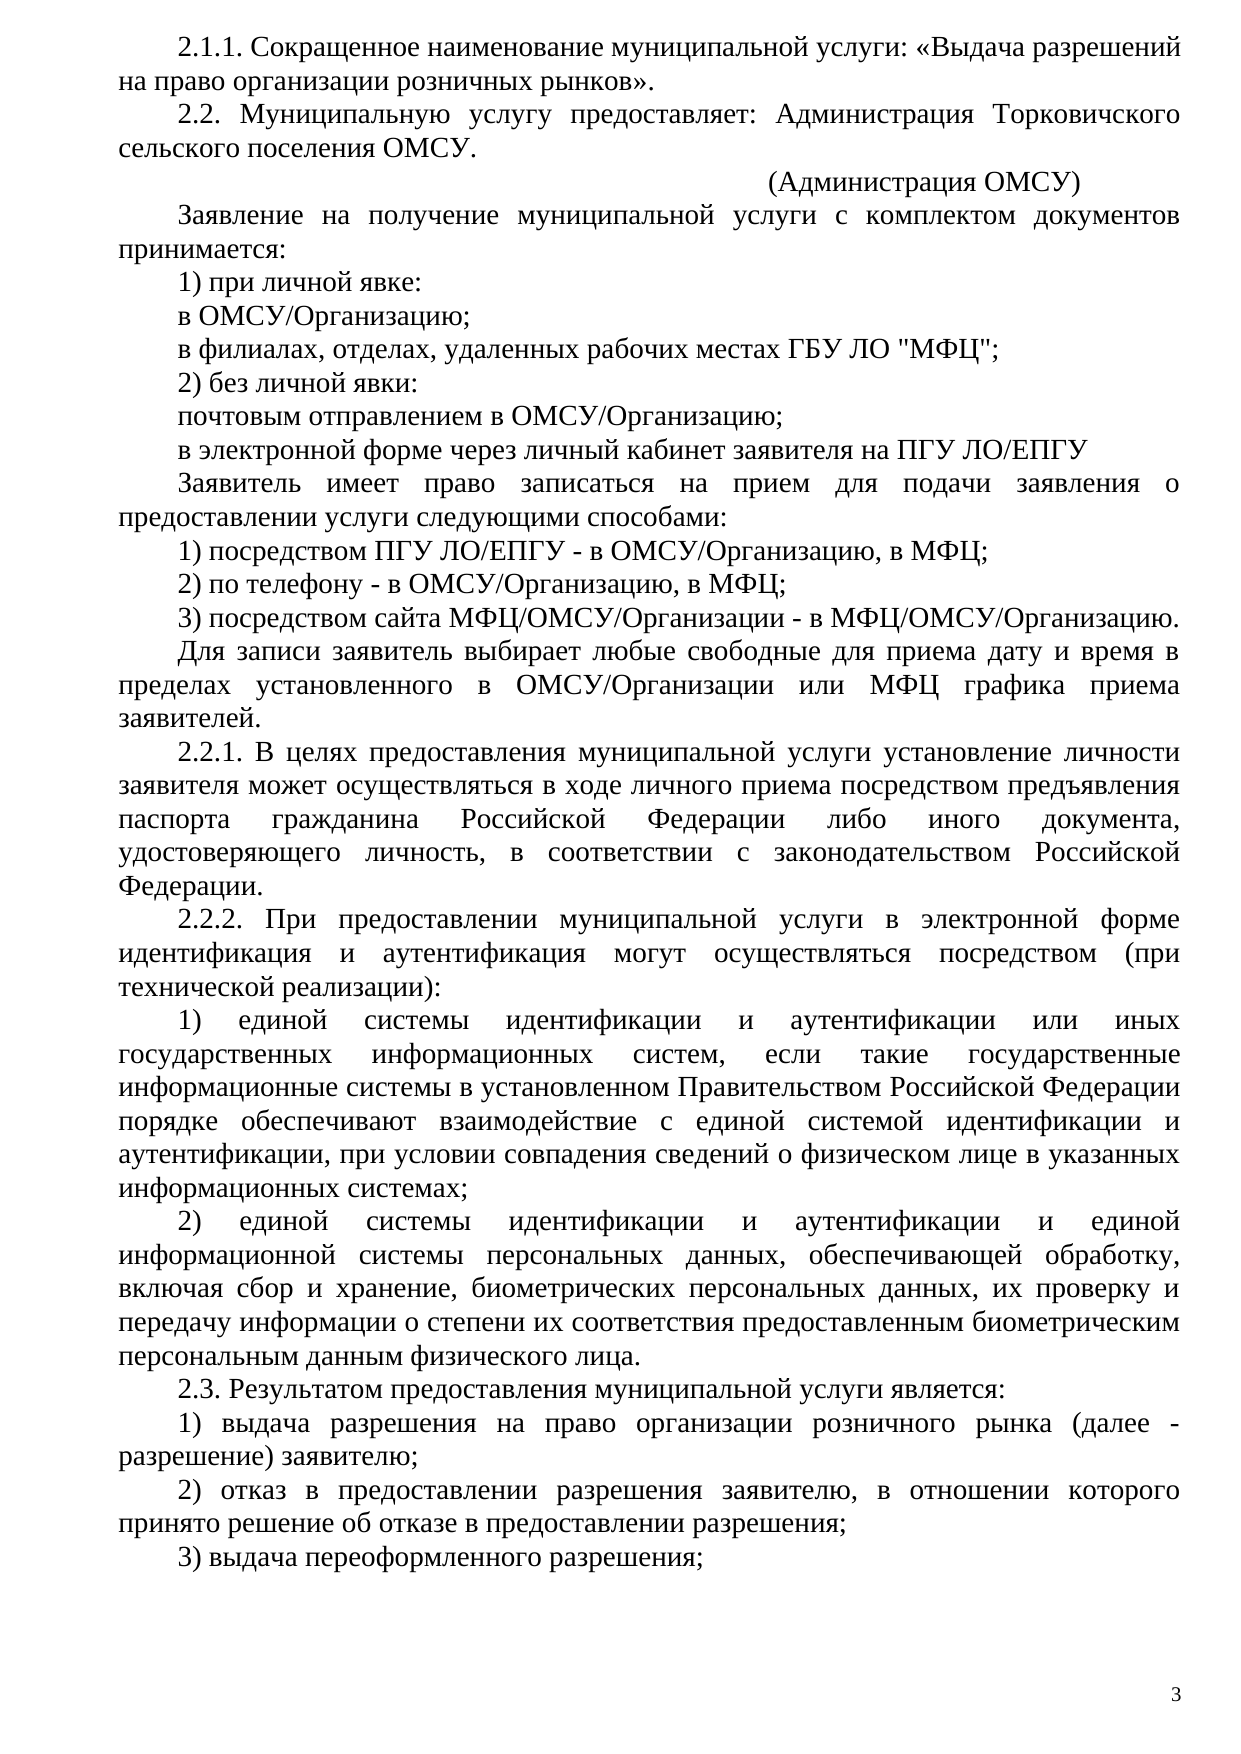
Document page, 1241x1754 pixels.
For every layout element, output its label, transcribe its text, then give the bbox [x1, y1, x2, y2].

text в филиалах, отделах, удаленных рабочих местах ГБУ ЛО "МФЦ"; [118, 331, 1181, 365]
text 1) выдача разрешения на право организации розничного рынка (далее - разрешение) заявителю; [118, 1405, 1181, 1472]
text (Администрация ОМСУ) [118, 164, 1181, 197]
text 2.2.2. При предоставлении муниципальной услуги в электронной форме идентификация и аутентификация могут осуществляться посредством (при технической реализации): [118, 902, 1181, 1002]
text 1) при личной явке: [118, 264, 1181, 298]
text 3) посредством сайта МФЦ/ОМСУ/Организации - в МФЦ/ОМСУ/Организацию. [118, 600, 1181, 633]
text почтовым отправлением в ОМСУ/Организацию; [118, 398, 1181, 432]
text 2.1.1. Сокращенное наименование муниципальной услуги: «Выдача разрешений на право организации розничных рынков». [118, 29, 1181, 97]
text Заявление на получение муниципальной услуги с комплектом документов принимается: [118, 197, 1181, 264]
text в ОМСУ/Организацию; [118, 298, 1181, 331]
text 3) выдача переоформленного разрешения; [118, 1539, 1181, 1572]
text 2) отказ в предоставлении разрешения заявителю, в отношении которого принято решение об отказе в предоставлении разрешения; [118, 1472, 1181, 1539]
text 2.2.1. В целях предоставления муниципальной услуги установление личности заявителя может осуществляться в ходе личного приема посредством предъявления паспорта гражданина Российской Федерации либо иного документа, удостоверяющего личность, в соответствии с законодательством Российской Федерации. [118, 734, 1181, 902]
text 2) по телефону - в ОМСУ/Организацию, в МФЦ; [118, 566, 1181, 600]
text Заявитель имеет право записаться на прием для подачи заявления о предоставлении услуги следующими способами: [118, 466, 1181, 533]
text 2) без личной явки: [118, 365, 1181, 398]
text 1) посредством ПГУ ЛО/ЕПГУ - в ОМСУ/Организацию, в МФЦ; [118, 533, 1181, 566]
text Для записи заявитель выбирает любые свободные для приема дату и время в пределах установленного в ОМСУ/Организации или МФЦ графика приема заявителей. [118, 633, 1181, 734]
text 2.3. Результатом предоставления муниципальной услуги является: [118, 1371, 1181, 1405]
text в электронной форме через личный кабинет заявителя на ПГУ ЛО/ЕПГУ [118, 432, 1181, 466]
text 1) единой системы идентификации и аутентификации или иных государственных информационных систем, если такие государственные информационные системы в установленном Правительством Российской Федерации порядке обеспечивают взаимодействие с единой системой идентификации и аутентификации, при условии совпадения сведений о физическом лице в указанных информационных системах; [118, 1002, 1181, 1203]
text 2) единой системы идентификации и аутентификации и единой информационной системы персональных данных, обеспечивающей обработку, включая сбор и хранение, биометрических персональных данных, их проверку и передачу информации о степени их соответствия предоставленным биометрическим персональным данным физического лица. [118, 1203, 1181, 1371]
text 2.2. Муниципальную услугу предоставляет: Администрация Торковичского сельского поселения ОМСУ. [118, 97, 1181, 164]
